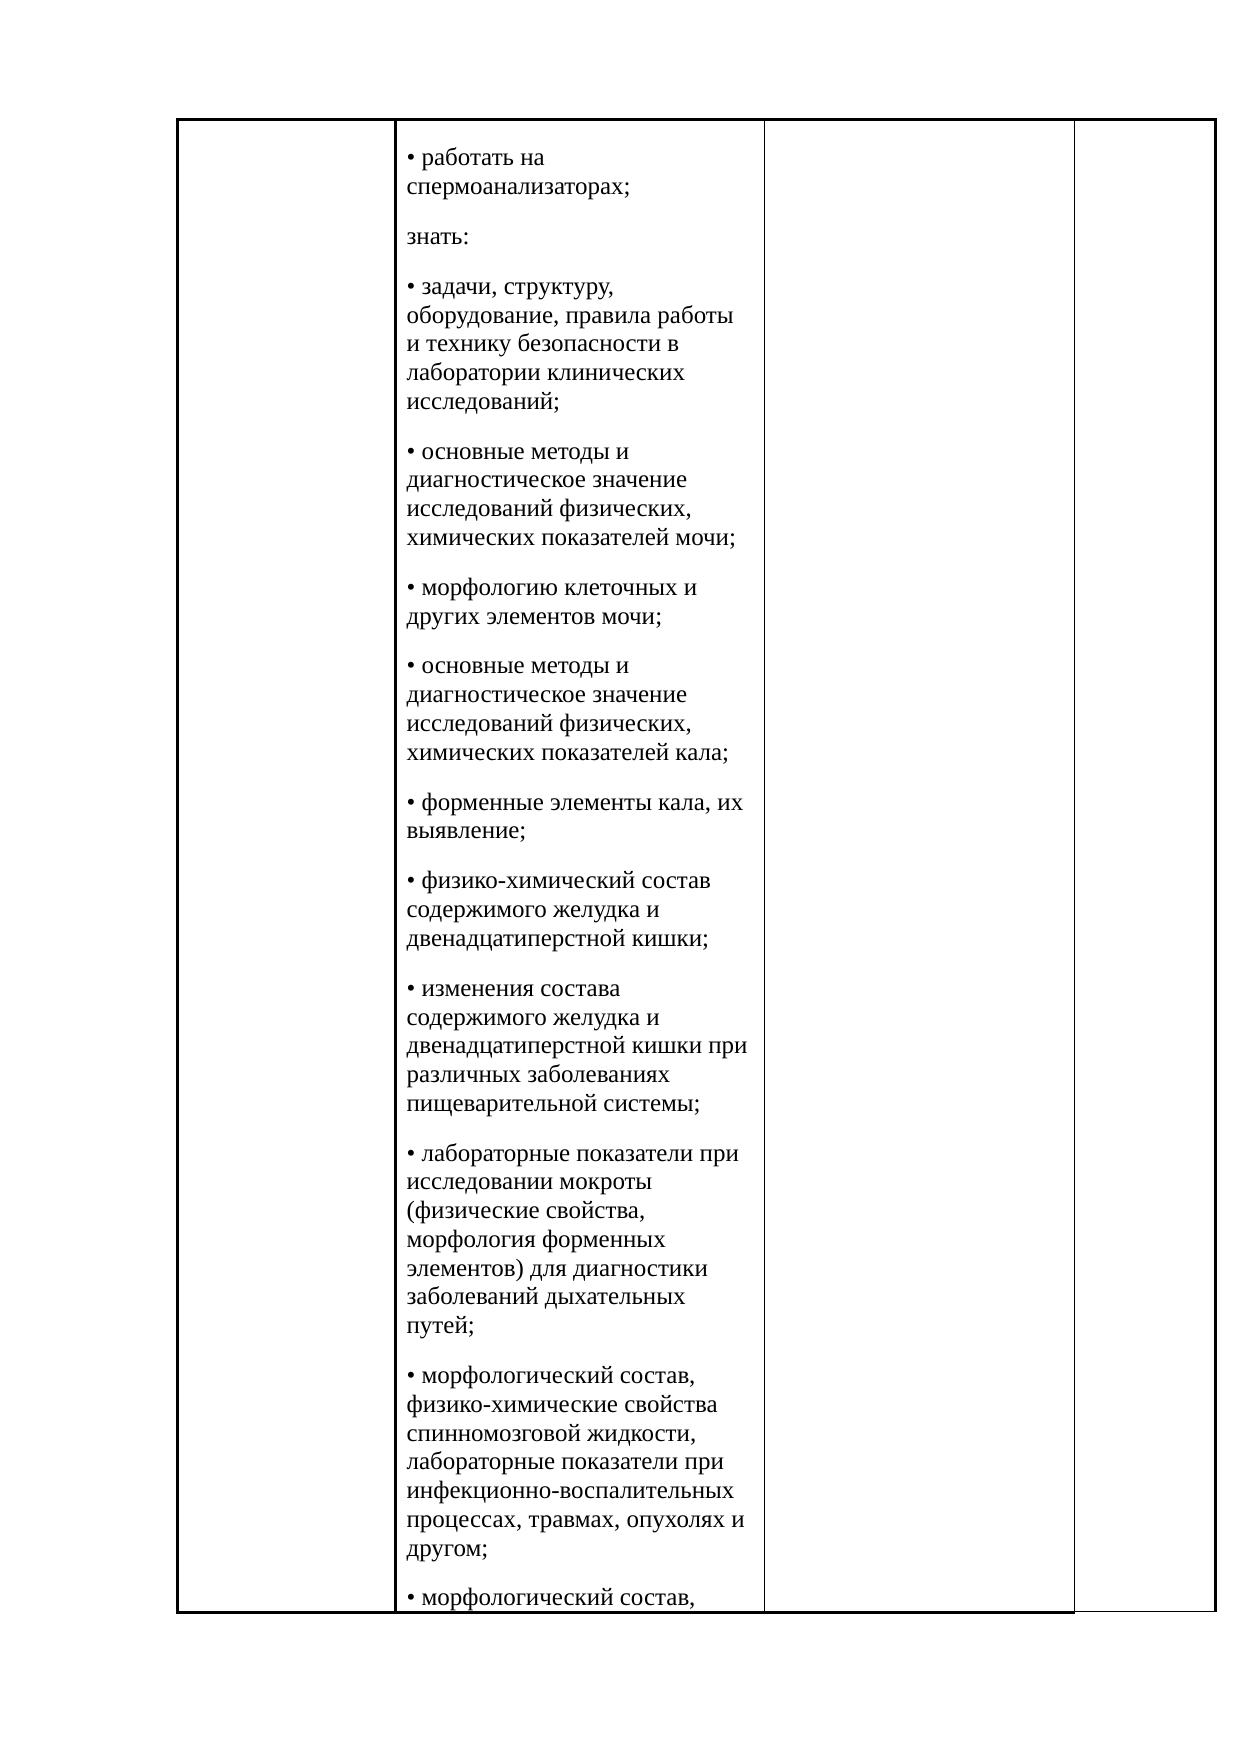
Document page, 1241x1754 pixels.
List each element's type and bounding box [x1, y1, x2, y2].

table_cell [1075, 121, 1214, 1611]
table_cell [765, 121, 1074, 1611]
table_cell [397, 121, 764, 1611]
table_cell [179, 121, 394, 1611]
